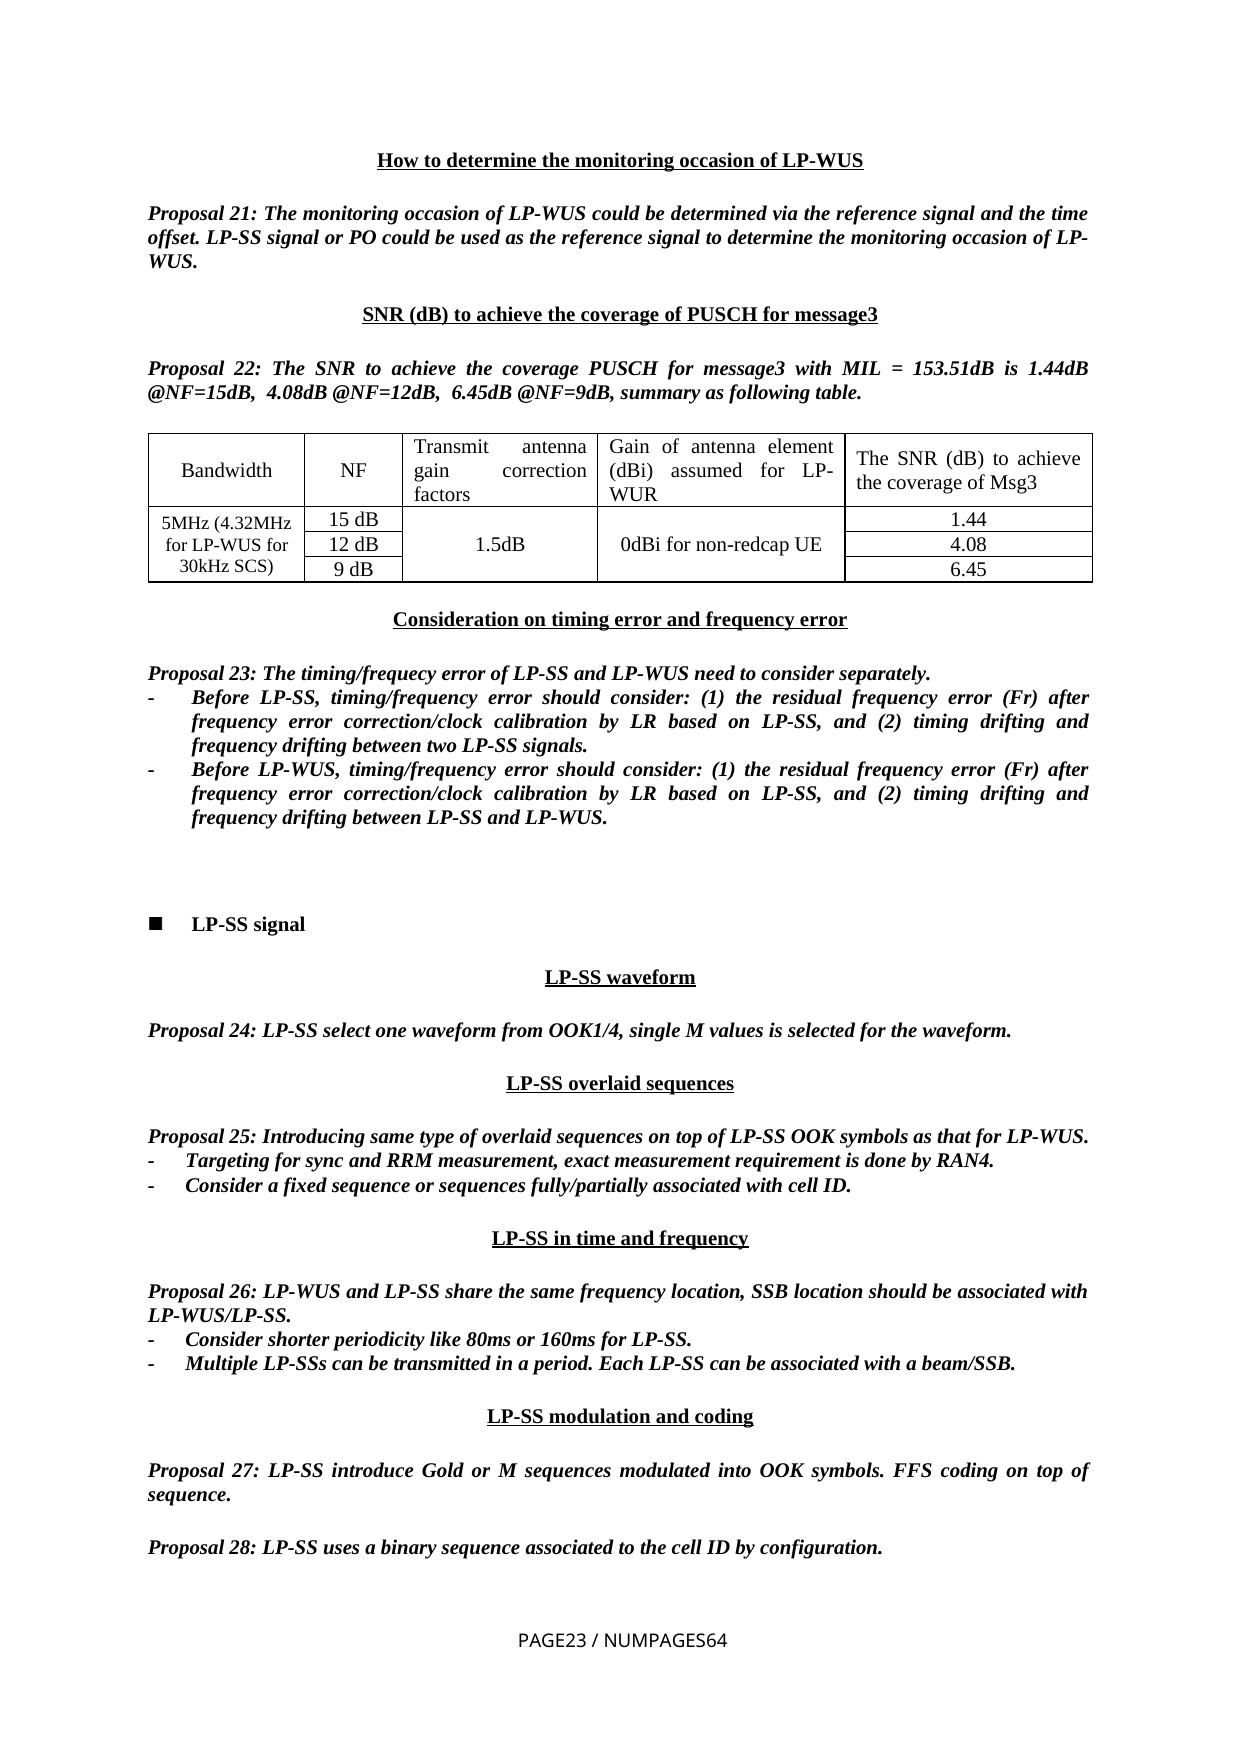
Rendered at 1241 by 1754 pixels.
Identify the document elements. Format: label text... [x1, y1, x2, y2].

text Proposal 24: LP-SS select one waveform from OOK1/4, single M values is selected for the waveform. [148, 1018, 1092, 1042]
table_cell 4.08 [846, 532, 1092, 556]
table_header Bandwidth [149, 434, 304, 506]
text Consideration on timing error and frequency error [148, 607, 1092, 631]
text How to determine the monitoring occasion of LP-WUS [148, 148, 1092, 172]
list Multiple LP-SSs can be transmitted in a period. Each LP-SS can be associated with a beam/SSB. [148, 1351, 1092, 1375]
list Before LP-SS, timing/frequency error should consider: (1) the residual frequency error (Fr) after frequency error correction/clock calibration by LR based on LP-SS, and (2) timing drifting and frequency drifting between two LP-SS signals. [148, 685, 1092, 757]
text Proposal 22: The SNR to achieve the coverage PUSCH for message3 with MIL = 153.51dB is 1.44dB @NF=15dB, 4.08dB @NF=12dB, 6.45dB @NF=9dB, summary as following table. [148, 356, 1092, 404]
table_header Gain of antenna element (dBi) assumed for LP-WUR [598, 434, 844, 506]
text Proposal 27: LP-SS introduce Gold or M sequences modulated into OOK symbols. FFS coding on top of sequence. [148, 1458, 1092, 1506]
table_cell 15 dB [305, 507, 402, 531]
table_cell 9 dB [305, 557, 402, 581]
table_cell 5MHz (4.32MHz for LP-WUS for 30kHz SCS) [149, 507, 304, 581]
table_cell 6.45 [846, 557, 1092, 581]
list Targeting for sync and RRM measurement, exact measurement requirement is done by RAN4. [148, 1148, 1092, 1172]
table_cell 12 dB [305, 532, 402, 556]
text LP-SS in time and frequency [148, 1226, 1092, 1250]
text Proposal 26: LP-WUS and LP-SS share the same frequency location, SSB location should be associated with LP-WUS/LP-SS. [148, 1279, 1092, 1327]
table_cell 0dBi for non-redcap UE [598, 507, 844, 581]
list Before LP-WUS, timing/frequency error should consider: (1) the residual frequency error (Fr) after frequency error correction/clock calibration by LR based on LP-SS, and (2) timing drifting and frequency drifting between LP-SS and LP-WUS. [148, 757, 1092, 829]
table_header Transmit antenna gain correction factors [403, 434, 597, 506]
list Consider a fixed sequence or sequences fully/partially associated with cell ID. [148, 1172, 1092, 1197]
list Consider shorter periodicity like 80ms or 160ms for LP-SS. [148, 1327, 1092, 1351]
text LP-SS modulation and coding [148, 1404, 1092, 1428]
text LP-SS waveform [148, 965, 1092, 989]
text Proposal 25: Introducing same type of overlaid sequences on top of LP-SS OOK symbols as that for LP-WUS. [148, 1124, 1092, 1148]
table_cell 1.44 [846, 507, 1092, 531]
text Proposal 21: The monitoring occasion of LP-WUS could be determined via the reference signal and the time offset. LP-SS signal or PO could be used as the reference signal to determine the monitoring occasion of LP-WUS. [148, 201, 1092, 273]
table_header The SNR (dB) to achieve the coverage of Msg3 [846, 434, 1092, 506]
table_cell 1.5dB [403, 507, 597, 581]
table_header NF [305, 434, 402, 506]
text Proposal 28: LP-SS uses a binary sequence associated to the cell ID by configuration. [148, 1535, 1092, 1559]
list LP-SS signal [148, 911, 1092, 936]
text SNR (dB) to achieve the coverage of PUSCH for message3 [148, 302, 1092, 326]
text LP-SS overlaid sequences [148, 1071, 1092, 1095]
text Proposal 23: The timing/frequecy error of LP-SS and LP-WUS need to consider separately. [148, 661, 1092, 685]
